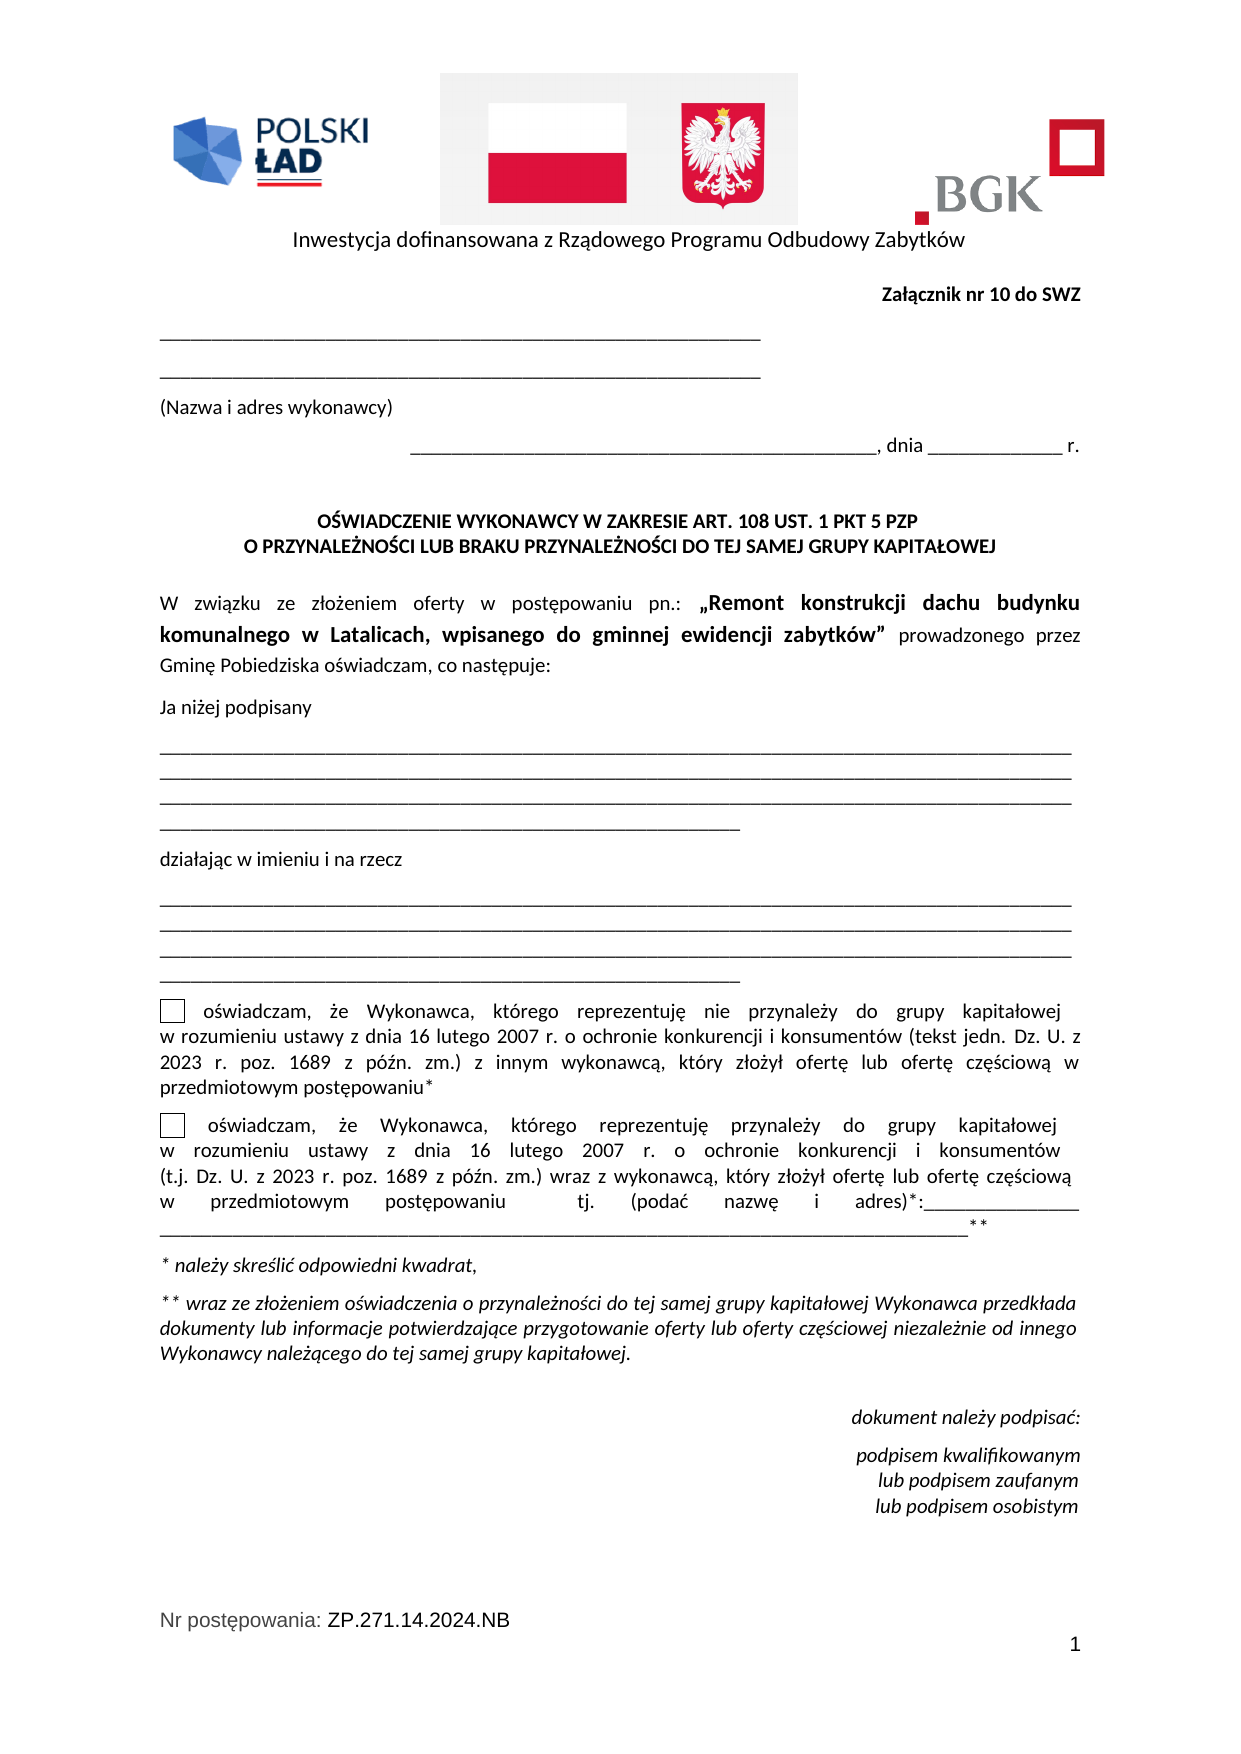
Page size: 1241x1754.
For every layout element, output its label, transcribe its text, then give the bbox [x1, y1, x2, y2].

text _____________________________________________, dnia _____________ r. [159, 432, 1081, 458]
picture [440, 73, 798, 225]
picture [159, 83, 406, 225]
text __________________________________________________________ [159, 319, 1081, 344]
text działając w imieniu i na rzecz [159, 846, 1081, 871]
text dokument należy podpisać: [159, 1404, 1081, 1429]
text (Nazwa i adres wykonawcy) [159, 394, 1081, 420]
text Ja niżej podpisany [159, 694, 1081, 719]
text ** wraz ze złożeniem oświadczenia o przynależności do tej samej grupy kapitałowej Wykonawca przedkłada dokumenty lub informacje potwierdzające przygotowanie oferty lub oferty częściowej niezależnie od innego Wykonawcy należącego do tej samej grupy kapitałowej. [159, 1290, 1081, 1366]
text * należy skreślić odpowiedni kwadrat, [159, 1252, 1081, 1277]
text Załącznik nr 10 do SWZ [159, 281, 1081, 306]
text lub podpisem osobistym [159, 1493, 1081, 1518]
text ________________________________________________________________________________________________________________________________________________________________________________________________________________________________________________________________________________________________________________________________ [159, 732, 1081, 833]
text ________________________________________________________________________________________________________________________________________________________________________________________________________________________________________________________________________________________________________________________________ [159, 884, 1081, 986]
text podpisem kwalifikowanym [159, 1442, 1081, 1467]
text lub podpisem zaufanym [159, 1467, 1081, 1493]
text __________________________________________________________ [159, 357, 1081, 382]
picture [915, 119, 1105, 225]
text W związku ze złożeniem oferty w postępowaniu pn.: „Remont konstrukcji dachu budynku komunalnego w Latalicach, wpisanego do gminnej ewidencji zabytków” prowadzonego przez Gminę Pobiedziska oświadczam, co następuje: [159, 588, 1081, 678]
text oświadczam, że Wykonawca, którego reprezentuję przynależy do grupy kapitałowej w rozumieniu ustawy z dnia 16 lutego 2007 r. o ochronie konkurencji i konsumentów (t.j. Dz. U. z 2023 r. poz. 1689 z późn. zm.) wraz z wykonawcą, który złożył ofertę lub ofertę częściową w przedmiotowym postępowaniu tj. (podać nazwę i adres)*:_______________ ______________________________________________________________________________** [159, 1112, 1081, 1239]
text OŚWIADCZENIE WYKONAWCY W ZAKRESIE ART. 108 UST. 1 PKT 5 PZP O PRZYNALEŻNOŚCI LUB BRAKU PRZYNALEŻNOŚCI DO TEJ SAMEJ GRUPY KAPITAŁOWEJ [159, 508, 1081, 559]
text oświadczam, że Wykonawca, którego reprezentuję nie przynależy do grupy kapitałowej w rozumieniu ustawy z dnia 16 lutego 2007 r. o ochronie konkurencji i konsumentów (tekst jedn. Dz. U. z 2023 r. poz. 1689 z późn. zm.) z innym wykonawcą, który złożył ofertę lub ofertę częściową w przedmiotowym postępowaniu* [159, 998, 1081, 1100]
